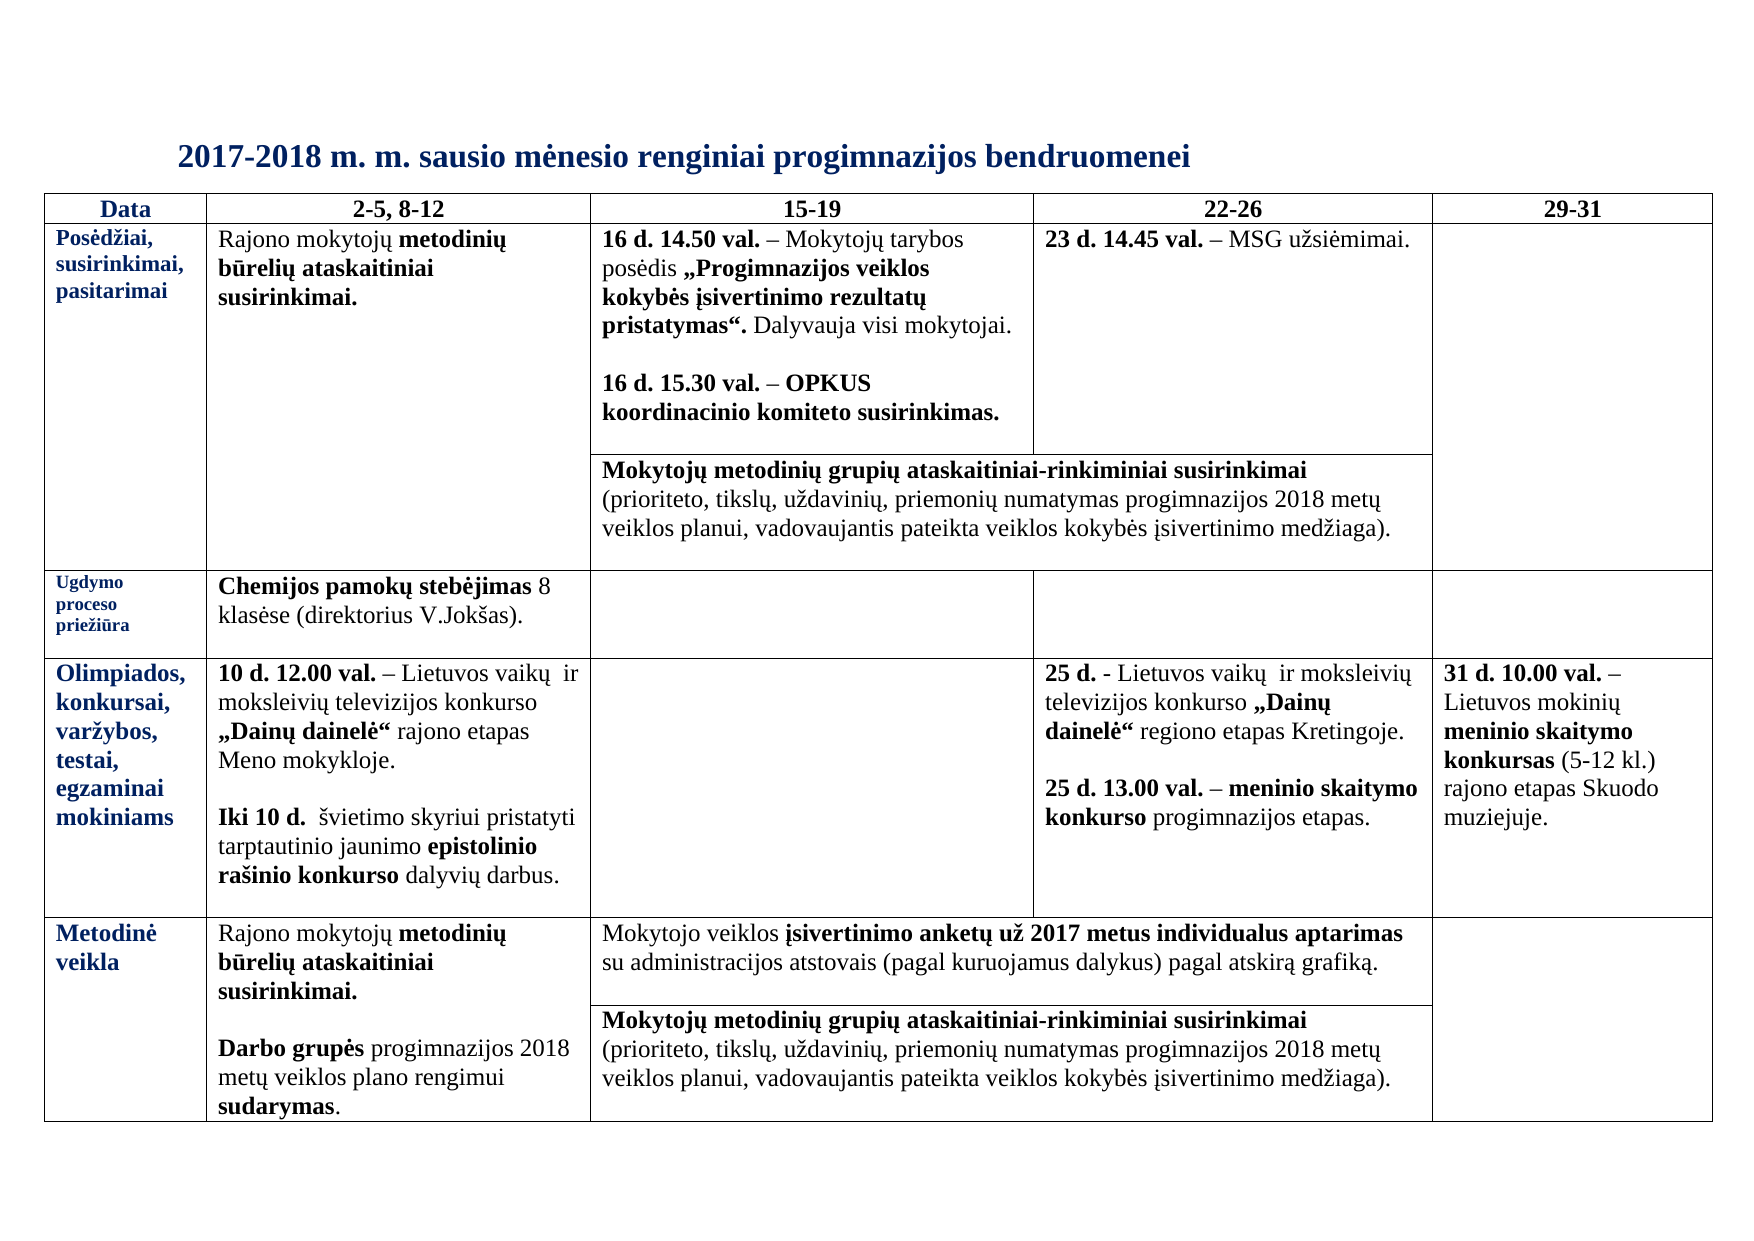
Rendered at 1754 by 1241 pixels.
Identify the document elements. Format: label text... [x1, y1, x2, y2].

table_cell [591, 659, 1033, 917]
table_header 29-31 [1433, 194, 1712, 223]
table_cell 25 d. - Lietuvos vaikų ir moksleivių televizijos konkurso „Dainų dainelė“ regiono etapas Kretingoje. 25 d. 13.00 val. – meninio skaitymo konkurso progimnazijos etapas. [1034, 659, 1432, 917]
table_cell [1433, 918, 1712, 1121]
table_cell 16 d. 14.50 val. – Mokytojų tarybos posėdis „Progimnazijos veiklos kokybės įsivertinimo rezultatų pristatymas“. Dalyvauja visi mokytojai. 16 d. 15.30 val. – OPKUS koordinacinio komiteto susirinkimas. [591, 224, 1033, 454]
table_cell Mokytojų metodinių grupių ataskaitiniai-rinkiminiai susirinkimai (prioriteto, tikslų, uždavinių, priemonių numatymas progimnazijos 2018 metų veiklos planui, vadovaujantis pateikta veiklos kokybės įsivertinimo medžiaga). [591, 455, 1432, 570]
table_cell 23 d. 14.45 val. – MSG užsiėmimai. [1034, 224, 1432, 454]
table_cell [591, 571, 1033, 657]
table_cell 31 d. 10.00 val. – Lietuvos mokinių meninio skaitymo konkursas (5-12 kl.) rajono etapas Skuodo muziejuje. [1433, 659, 1712, 917]
table_cell [1034, 571, 1432, 657]
table_cell Rajono mokytojų metodinių būrelių ataskaitiniai susirinkimai. [207, 224, 590, 570]
table_header 22-26 [1034, 194, 1432, 223]
table_cell Mokytojų metodinių grupių ataskaitiniai-rinkiminiai susirinkimai (prioriteto, tikslų, uždavinių, priemonių numatymas progimnazijos 2018 metų veiklos planui, vadovaujantis pateikta veiklos kokybės įsivertinimo medžiaga). [591, 1006, 1432, 1121]
table_cell Mokytojo veiklos įsivertinimo anketų už 2017 metus individualus aptarimas su administracijos atstovais (pagal kuruojamus dalykus) pagal atskirą grafiką. [591, 918, 1432, 1004]
table_cell Metodinė veikla [45, 918, 206, 1121]
table_cell 10 d. 12.00 val. – Lietuvos vaikų ir moksleivių televizijos konkurso „Dainų dainelė“ rajono etapas Meno mokykloje. Iki 10 d. švietimo skyriui pristatyti tarptautinio jaunimo epistolinio rašinio konkurso dalyvių darbus. [207, 659, 590, 917]
text 2017-2018 m. m. sausio mėnesio renginiai progimnazijos bendruomenei [177, 136, 1698, 174]
table_cell Olimpiados, konkursai, varžybos, testai, egzaminai mokiniams [45, 659, 206, 917]
table_header 15-19 [591, 194, 1033, 223]
table_cell [1433, 224, 1712, 570]
table_cell [1433, 571, 1712, 657]
table_cell Rajono mokytojų metodinių būrelių ataskaitiniai susirinkimai. Darbo grupės progimnazijos 2018 metų veiklos plano rengimui sudarymas. Mokytojo veiklos įsivertinimo anketų už 2017 metus pristatymas administracijos atstovams (pagal kuruojamus dalykus). [207, 918, 590, 1121]
table_cell Chemijos pamokų stebėjimas 8 klasėse (direktorius V.Jokšas). [207, 571, 590, 657]
table_header Data [45, 194, 206, 223]
table_header 2-5, 8-12 [207, 194, 590, 223]
table_cell Posėdžiai, susirinkimai, pasitarimai [45, 224, 206, 570]
table_cell Ugdymo proceso priežiūra [45, 571, 206, 657]
